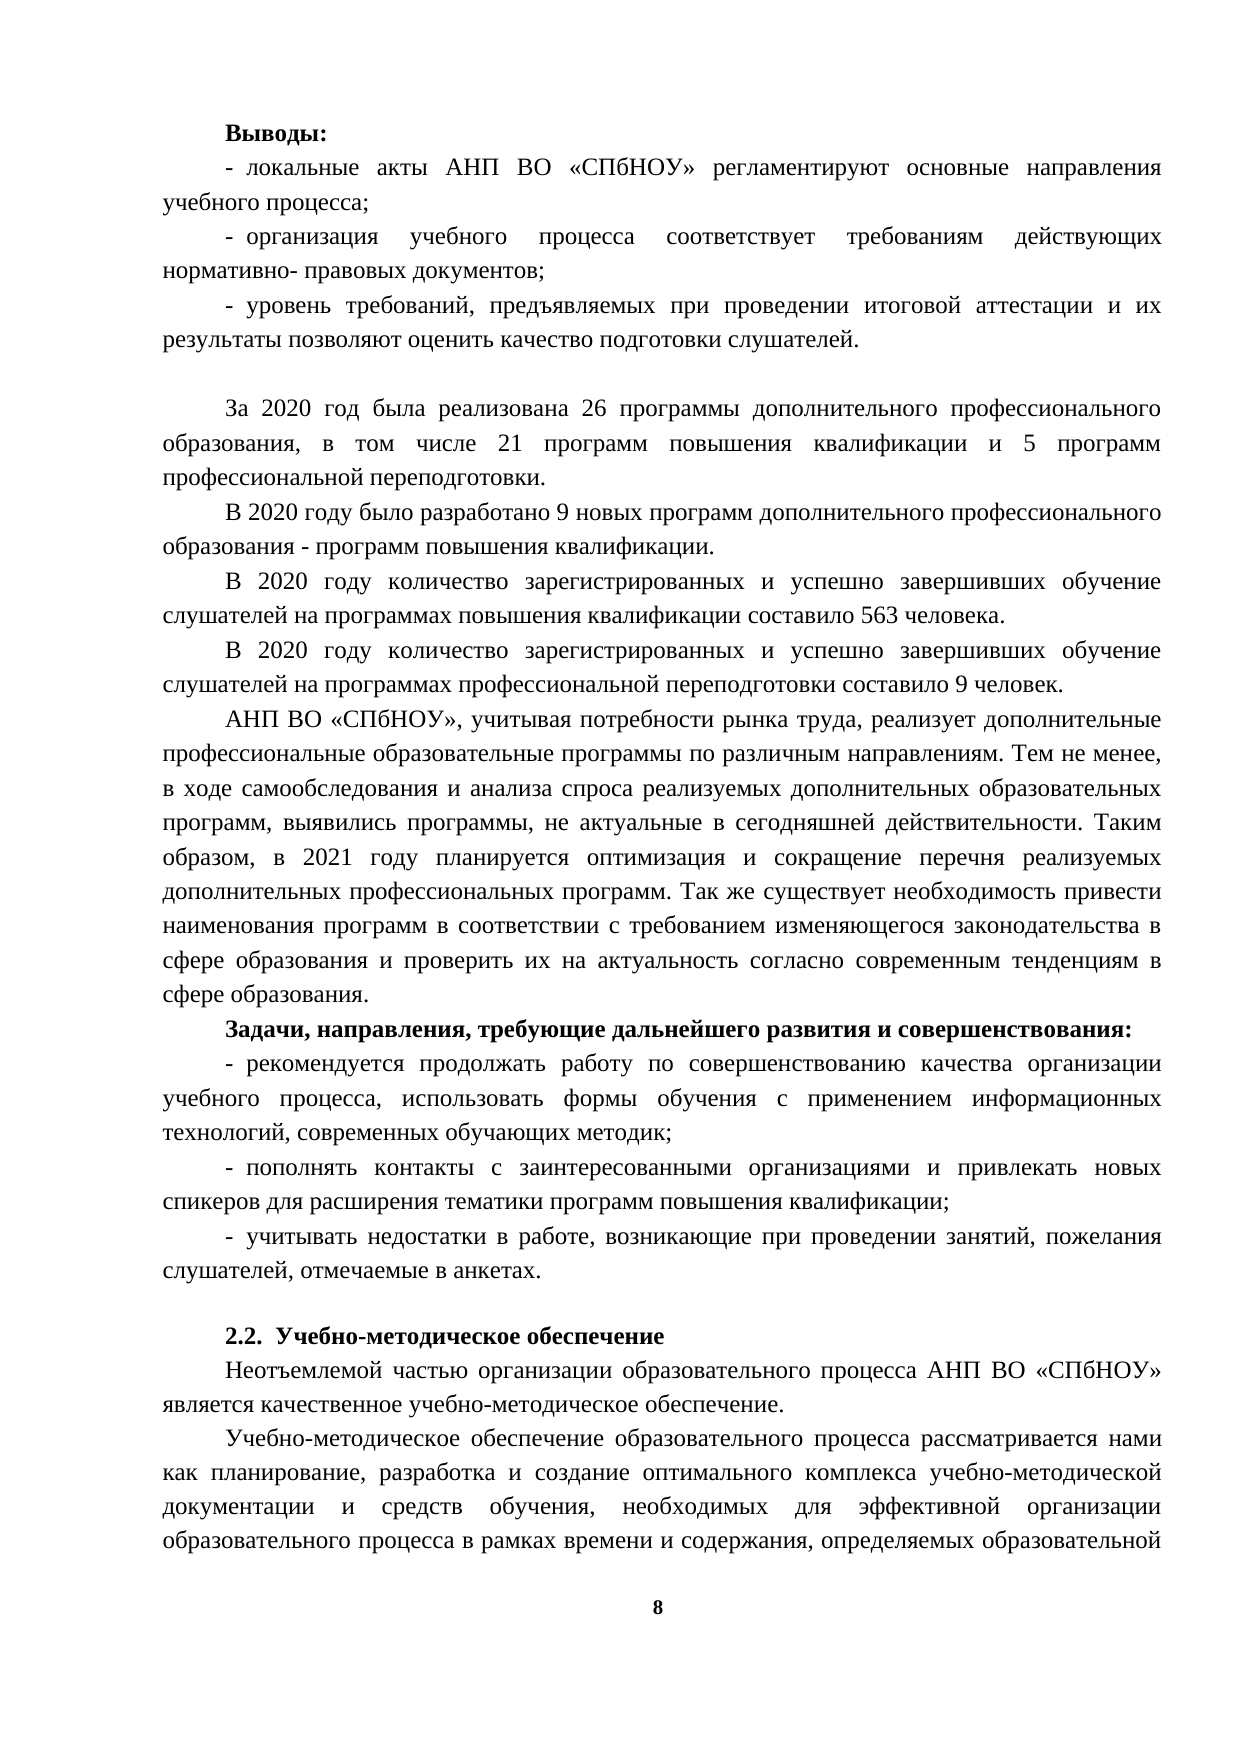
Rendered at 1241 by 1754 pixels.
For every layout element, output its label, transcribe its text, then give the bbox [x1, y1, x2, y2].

list рекомендуется продолжать работу по совершенствованию качества организации учебного процесса, использовать формы обучения с применением информационных технологий, современных обучающих методик; [162, 1044, 1162, 1148]
list учитывать недостатки в работе, возникающие при проведении занятий, пожелания слушателей, отмечаемые в анкетах. [162, 1217, 1162, 1286]
list пополнять контакты с заинтересованными организациями и привлекать новых спикеров для расширения тематики программ повышения квалификации; [162, 1148, 1162, 1217]
text В 2020 году количество зарегистрированных и успешно завершивших обучение слушателей на программах профессиональной переподготовки составило 9 человек. [162, 631, 1162, 699]
list локальные акты АНП ВО «СПбНОУ» регламентируют основные направления учебного процесса; [162, 148, 1162, 217]
list Учебно-методическое обеспечение [162, 1317, 1162, 1351]
text АНП ВО «СПбНОУ», учитывая потребности рынка труда, реализует дополнительные профессиональные образовательные программы по различным направлениям. Тем не менее, в ходе самообследования и анализа спроса реализуемых дополнительных образовательных программ, выявились программы, не актуальные в сегодняшней действительности. Таким образом, в 2021 году планируется оптимизация и сокращение перечня реализуемых дополнительных профессиональных программ. Так же существует необходимость привести наименования программ в соответствии с требованием изменяющегося законодательства в сфере образования и проверить их на актуальность согласно современным тенденциям в сфере образования. [162, 699, 1162, 1010]
text За 2020 год была реализована 26 программы дополнительного профессионального образования, в том числе 21 программ повышения квалификации и 5 программ профессиональной переподготовки. [162, 389, 1162, 493]
text В 2020 году количество зарегистрированных и успешно завершивших обучение слушателей на программах повышения квалификации составило 563 человека. [162, 562, 1162, 631]
list организация учебного процесса соответствует требованиям действующих нормативно- правовых документов; [162, 217, 1162, 286]
list уровень требований, предъявляемых при проведении итоговой аттестации и их результаты позволяют оценить качество подготовки слушателей. [162, 286, 1162, 355]
text Задачи, направления, требующие дальнейшего развития и совершенствования: [162, 1010, 1162, 1044]
text В 2020 году было разработано 9 новых программ дополнительного профессионального образования - программ повышения квалификации. [162, 493, 1162, 562]
text Неотъемлемой частью организации образовательного процесса АНП ВО «СПбНОУ» является качественное учебно-методическое обеспечение. [162, 1351, 1162, 1419]
text Выводы: [162, 113, 1162, 148]
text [162, 1419, 1162, 1555]
